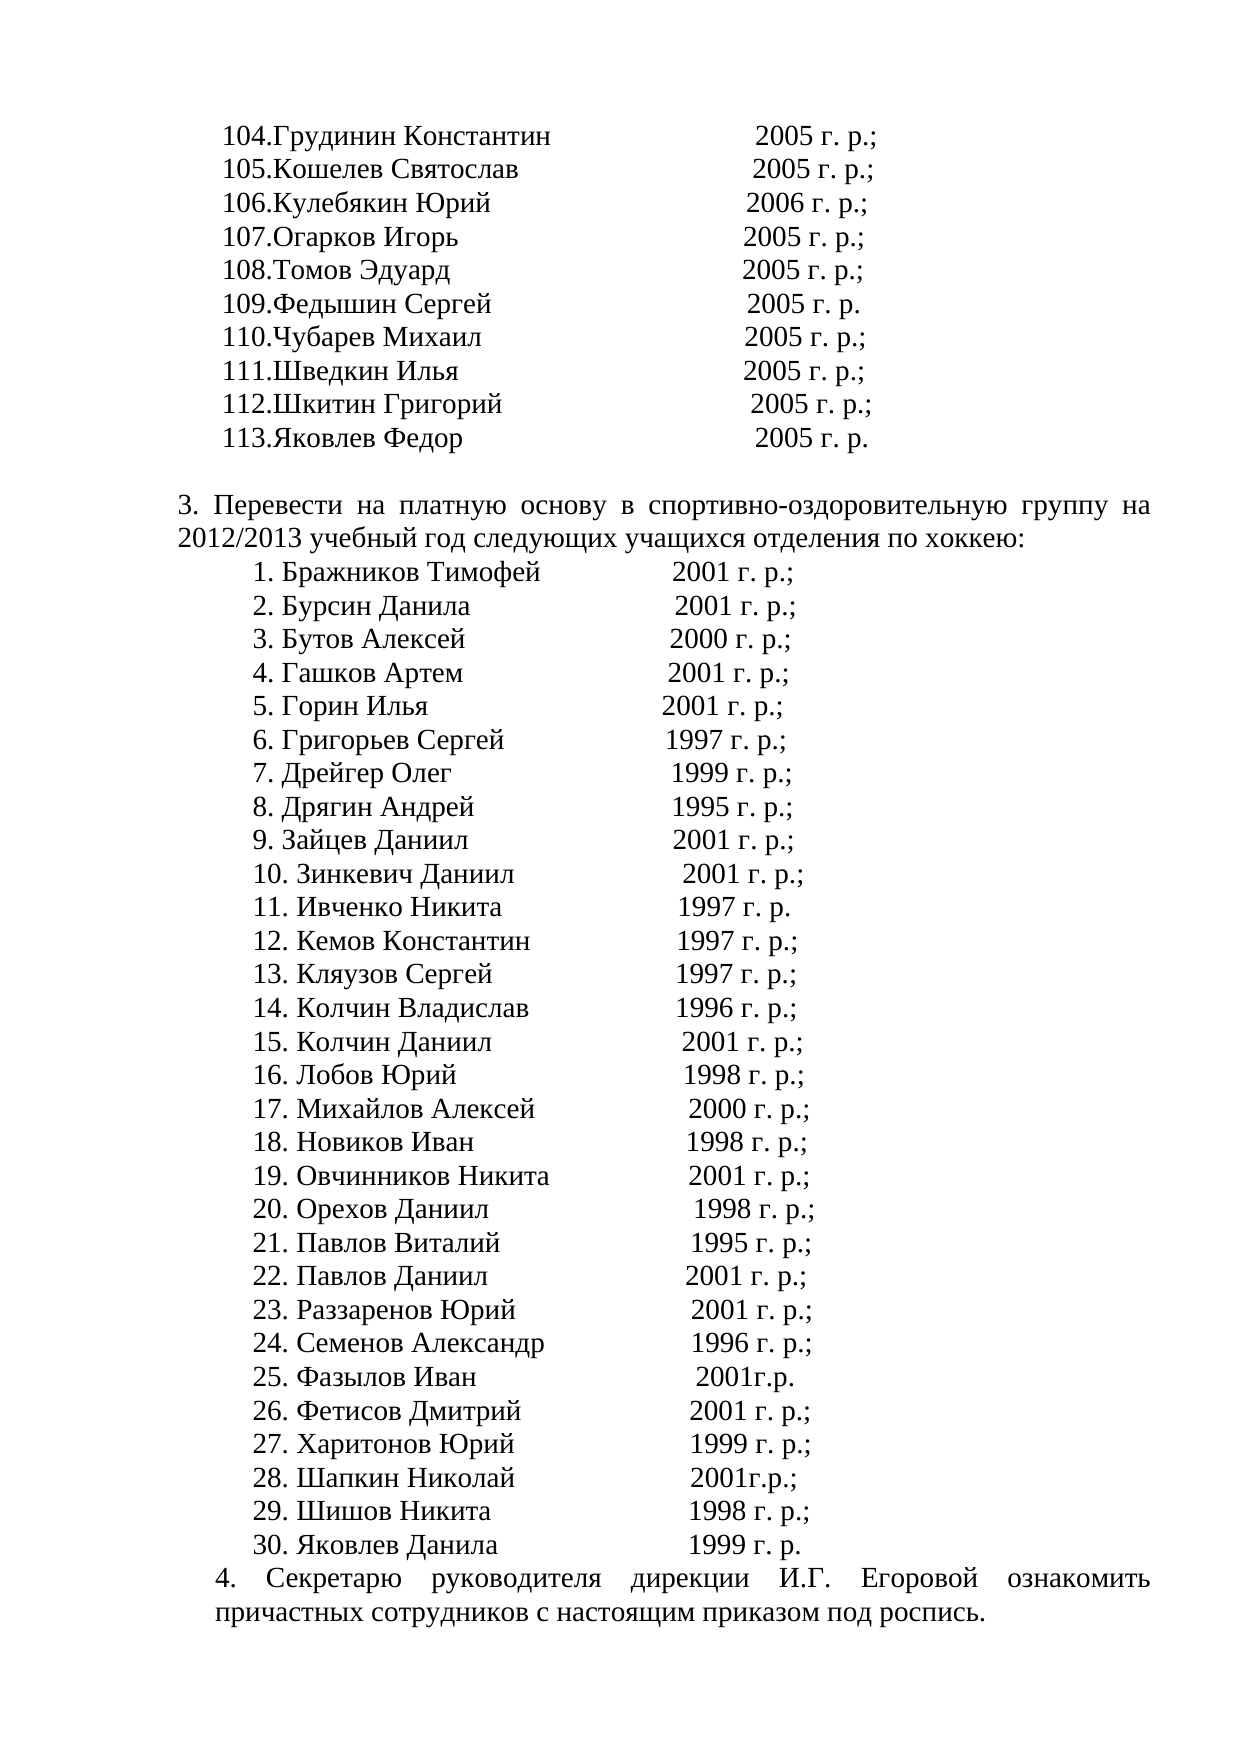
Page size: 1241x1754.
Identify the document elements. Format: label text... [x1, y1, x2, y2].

list Павлов Даниил 2001 г. р.; [252, 1258, 1152, 1292]
list Дрейгер Олег 1999 г. р.; [252, 755, 1152, 789]
text 4. Секретарю руководителя дирекции И.Г. Егоровой ознакомить причастных сотрудников с настоящим приказом под роспись. [215, 1560, 1152, 1627]
list Бутов Алексей 2000 г. р.; [252, 621, 1152, 655]
list Кулебякин Юрий 2006 г. р.; [222, 185, 1152, 219]
list Шишов Никита 1998 г. р.; [252, 1493, 1152, 1527]
list Дрягин Андрей 1995 г. р.; [252, 789, 1152, 822]
list Кошелев Святослав 2005 г. р.; [222, 152, 1152, 185]
list Колчин Владислав 1996 г. р.; [252, 990, 1152, 1024]
list Шведкин Илья 2005 г. р.; [222, 353, 1152, 386]
list Орехов Даниил 1998 г. р.; [252, 1191, 1152, 1225]
list Бурсин Данила 2001 г. р.; [252, 588, 1152, 621]
list Григорьев Сергей 1997 г. р.; [252, 722, 1152, 755]
list Павлов Виталий 1995 г. р.; [252, 1225, 1152, 1258]
list Харитонов Юрий 1999 г. р.; [252, 1426, 1152, 1460]
list Кемов Константин 1997 г. р.; [252, 923, 1152, 957]
list Кляузов Сергей 1997 г. р.; [252, 957, 1152, 990]
list Лобов Юрий 1998 г. р.; [252, 1057, 1152, 1091]
list Семенов Александр 1996 г. р.; [252, 1326, 1152, 1359]
list Шкитин Григорий 2005 г. р.; [222, 386, 1152, 420]
list Ивченко Никита 1997 г. р. [252, 889, 1152, 923]
list Гашков Артем 2001 г. р.; [252, 655, 1152, 688]
list Фазылов Иван 2001г.р. [252, 1359, 1152, 1393]
list Новиков Иван 1998 г. р.; [252, 1124, 1152, 1158]
list Зайцев Даниил 2001 г. р.; [252, 822, 1152, 856]
list Овчинников Никита 2001 г. р.; [252, 1158, 1152, 1191]
list Яковлев Данила 1999 г. р. [252, 1527, 1152, 1560]
list Шапкин Николай 2001г.р.; [252, 1460, 1152, 1493]
list Колчин Даниил 2001 г. р.; [252, 1024, 1152, 1057]
list 3. Перевести на платную основу в спортивно-оздоровительную группу на 2012/2013 учебный год следующих учащихся отделения по хоккею: [177, 487, 1152, 554]
list Томов Эдуард 2005 г. р.; [222, 252, 1152, 286]
list Михайлов Алексей 2000 г. р.; [252, 1091, 1152, 1124]
list Фетисов Дмитрий 2001 г. р.; [252, 1393, 1152, 1426]
list Грудинин Константин 2005 г. р.; [222, 118, 1152, 152]
list Горин Илья 2001 г. р.; [252, 688, 1152, 722]
list Зинкевич Даниил 2001 г. р.; [252, 856, 1152, 889]
list Чубарев Михаил 2005 г. р.; [222, 319, 1152, 353]
list Бражников Тимофей 2001 г. р.; [252, 554, 1152, 588]
list Раззаренов Юрий 2001 г. р.; [252, 1292, 1152, 1326]
list Огарков Игорь 2005 г. р.; [222, 219, 1152, 252]
list Яковлев Федор 2005 г. р. [222, 420, 1152, 453]
list Федышин Сергей 2005 г. р. [222, 286, 1152, 319]
